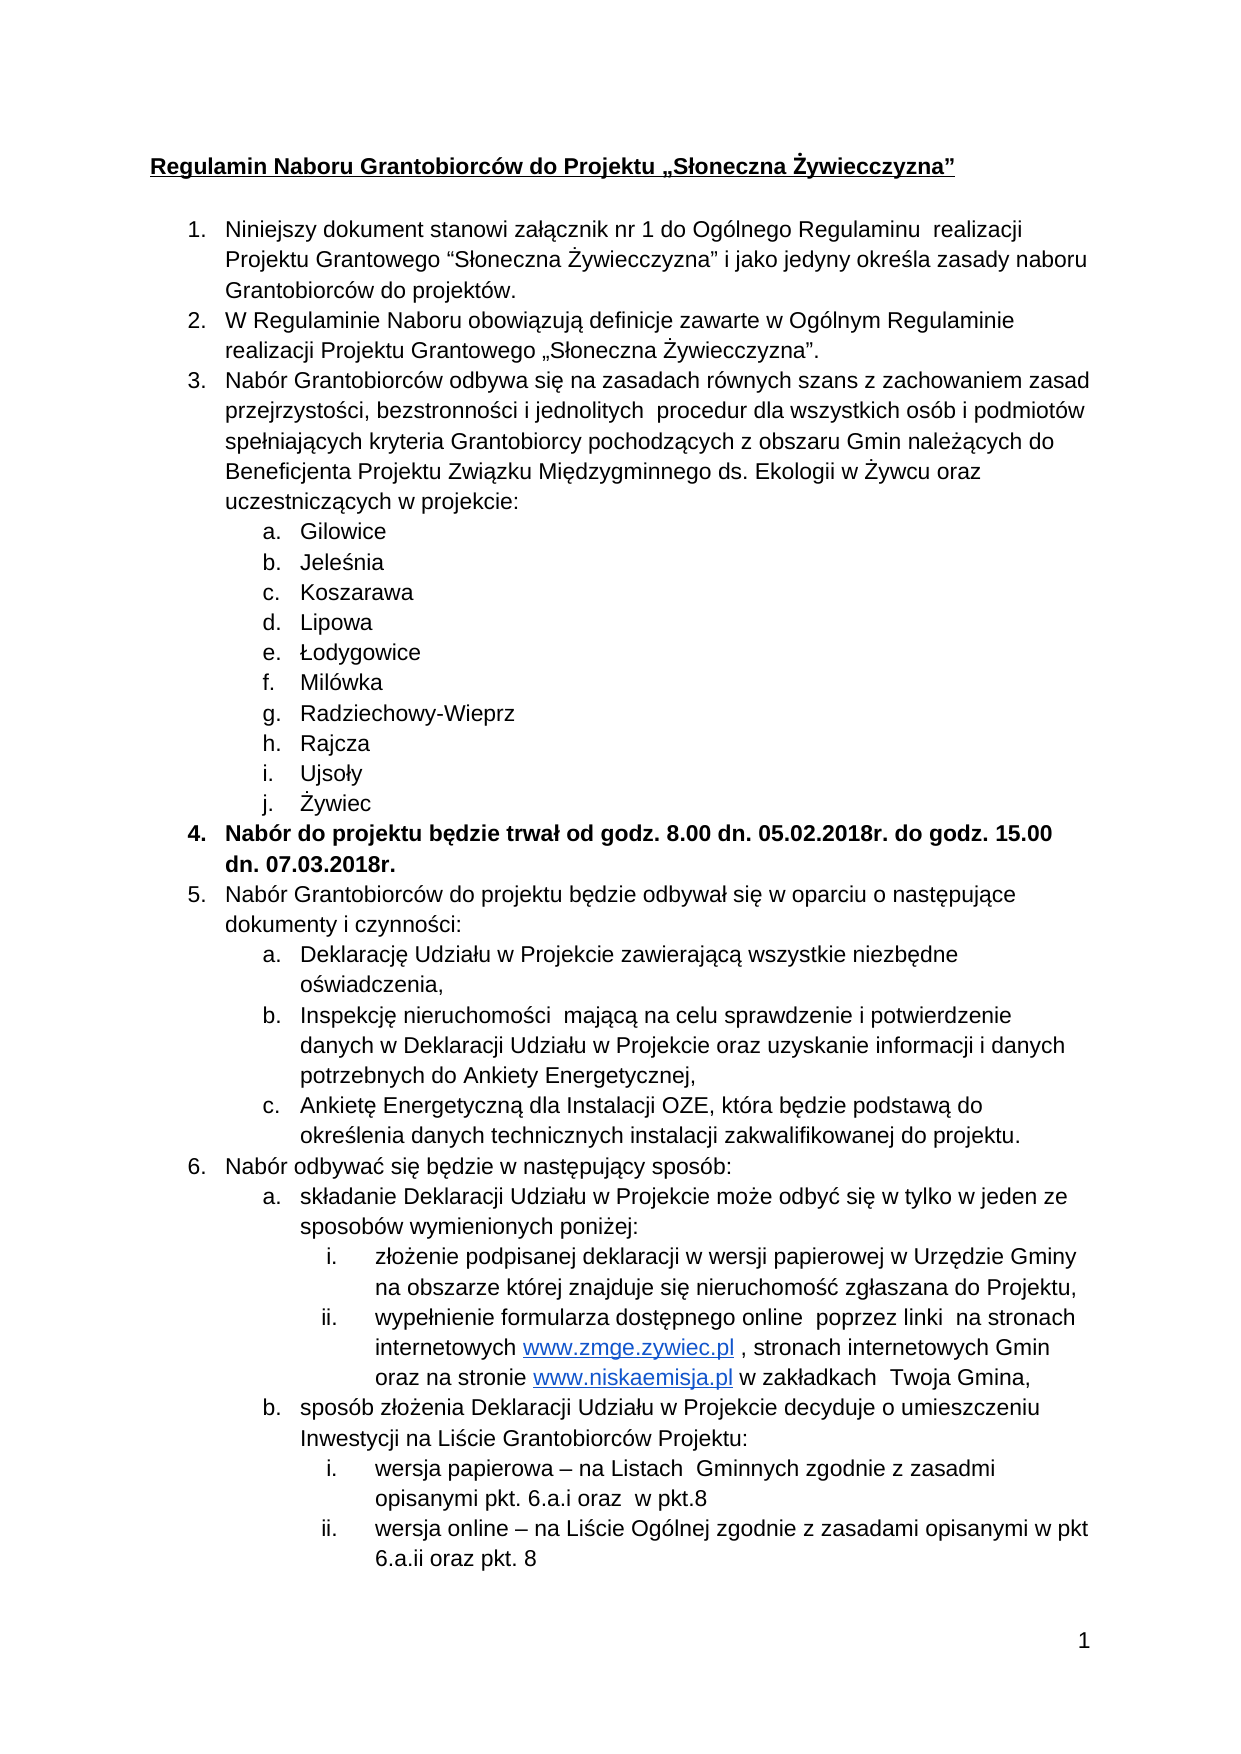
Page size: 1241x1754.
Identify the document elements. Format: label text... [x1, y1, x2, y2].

list Nabór Grantobiorców odbywa się na zasadach równych szans z zachowaniem zasad przejrzystości, bezstronności i jednolitych procedur dla wszystkich osób i podmiotów spełniających kryteria Grantobiorcy pochodzących z obszaru Gmin należących do Beneficjenta Projektu Związku Międzygminnego ds. Ekologii w Żywcu oraz uczestniczących w projekcie: [187, 367, 1090, 514]
list Radziechowy-Wieprz [262, 699, 1090, 726]
list Łodygowice [262, 639, 1090, 665]
list składanie Deklaracji Udziału w Projekcie może odbyć się w tylko w jeden ze sposobów wymienionych poniżej: [262, 1183, 1090, 1239]
list Nabór Grantobiorców do projektu będzie odbywał się w oparciu o następujące dokumenty i czynności: [187, 881, 1090, 937]
list Gilowice [262, 518, 1090, 544]
list Żywiec [262, 790, 1090, 816]
list Milówka [262, 669, 1090, 696]
list Lipowa [262, 609, 1090, 635]
list Jeleśnia [262, 548, 1090, 575]
list Ankietę Energetyczną dla Instalacji OZE, która będzie podstawą do określenia danych technicznych instalacji zakwalifikowanej do projektu. [262, 1092, 1090, 1149]
list Nabór odbywać się będzie w następujący sposób: [187, 1153, 1090, 1179]
list sposób złożenia Deklaracji Udziału w Projekcie decyduje o umieszczeniu Inwestycji na Liście Grantobiorców Projektu: [262, 1394, 1090, 1451]
list Niniejszy dokument stanowi załącznik nr 1 do Ogólnego Regulaminu realizacji Projektu Grantowego “Słoneczna Żywiecczyzna” i jako jedyny określa zasady naboru Grantobiorców do projektów. [187, 216, 1090, 303]
list wersja papierowa – na Listach Gminnych zgodnie z zasadmi opisanymi pkt. 6.a.i oraz w pkt.8 [337, 1455, 1090, 1511]
text Regulamin Naboru Grantobiorców do Projektu „Słoneczna Żywiecczyzna” [150, 150, 1090, 181]
list złożenie podpisanej deklaracji w wersji papierowej w Urzędzie Gminy na obszarze której znajduje się nieruchomość zgłaszana do Projektu, [337, 1243, 1090, 1300]
list Ujsoły [262, 760, 1090, 786]
list wypełnienie formularza dostępnego online poprzez linki na stronach internetowych www.zmge.zywiec.pl , stronach internetowych Gmin oraz na stronie www.niskaemisja.pl w zakładkach Twoja Gmina, [337, 1304, 1090, 1390]
list Rajcza [262, 730, 1090, 756]
list Nabór do projektu będzie trwał od godz. 8.00 dn. 05.02.2018r. do godz. 15.00 dn. 07.03.2018r. [187, 820, 1090, 877]
list Deklarację Udziału w Projekcie zawierającą wszystkie niezbędne oświadczenia, [262, 941, 1090, 998]
list Koszarawa [262, 579, 1090, 605]
list W Regulaminie Naboru obowiązują definicje zawarte w Ogólnym Regulaminie realizacji Projektu Grantowego „Słoneczna Żywiecczyzna”. [187, 307, 1090, 363]
list wersja online – na Liście Ogólnej zgodnie z zasadami opisanymi w pkt 6.a.ii oraz pkt. 8 [337, 1515, 1090, 1572]
list Inspekcję nieruchomości mającą na celu sprawdzenie i potwierdzenie danych w Deklaracji Udziału w Projekcie oraz uzyskanie informacji i danych potrzebnych do Ankiety Energetycznej, [262, 1002, 1090, 1088]
